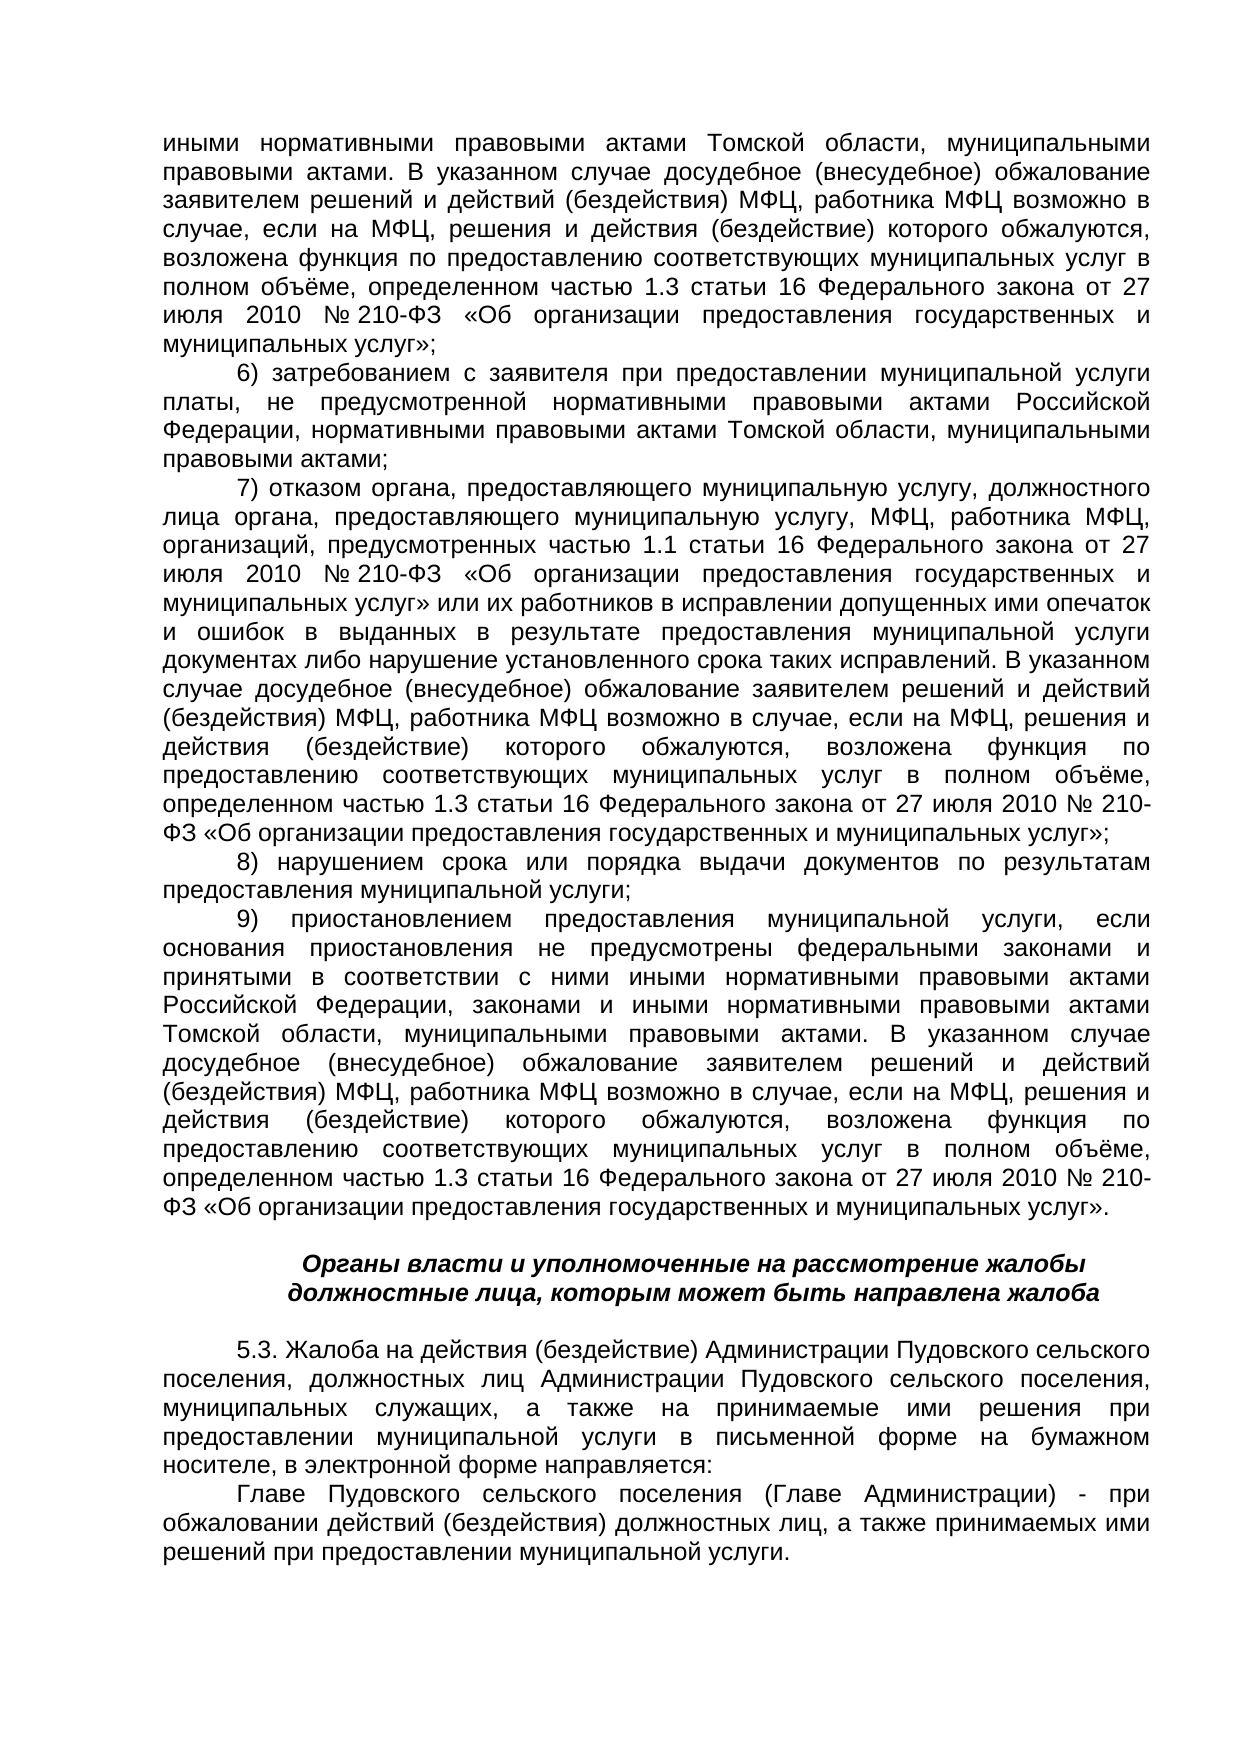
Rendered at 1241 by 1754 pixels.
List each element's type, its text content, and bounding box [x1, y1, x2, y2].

list 8) нарушением срока или порядка выдачи документов по результатам предоставления муниципальной услуги; [162, 846, 1152, 904]
list должностные лица, которым может быть направлена жалоба [162, 1278, 1152, 1306]
list 6) затребованием с заявителя при предоставлении муниципальной услуги платы, не предусмотренной нормативными правовыми актами Российской Федерации, нормативными правовыми актами Томской области, муниципальными правовыми актами; [162, 358, 1152, 473]
list Главе Пудовского сельского поселения (Главе Администрации) - при обжаловании действий (бездействия) должностных лиц, а также принимаемых ими решений при предоставлении муниципальной услуги. [162, 1479, 1152, 1565]
list Органы власти и уполномоченные на рассмотрение жалобы [162, 1249, 1152, 1278]
list 9) приостановлением предоставления муниципальной услуги, если основания приостановления не предусмотрены федеральными законами и принятыми в соответствии с ними иными нормативными правовыми актами Российской Федерации, законами и иными нормативными правовыми актами Томской области, муниципальными правовыми актами. В указанном случае досудебное (внесудебное) обжалование заявителем решений и действий (бездействия) МФЦ, работника МФЦ возможно в случае, если на МФЦ, решения и действия (бездействие) которого обжалуются, возложена функция по предоставлению соответствующих муниципальных услуг в полном объёме, определенном частью 1.3 статьи 16 Федерального закона от 27 июля 2010 № 210-ФЗ «Об организации предоставления государственных и муниципальных услуг». [162, 904, 1152, 1220]
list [162, 128, 1152, 358]
list 7) отказом органа, предоставляющего муниципальную услугу, должностного лица органа, предоставляющего муниципальную услугу, МФЦ, работника МФЦ, организаций, предусмотренных частью 1.1 статьи 16 Федерального закона от 27 июля 2010 № 210-ФЗ «Об организации предоставления государственных и муниципальных услуг» или их работников в исправлении допущенных ими опечаток и ошибок в выданных в результате предоставления муниципальной услуги документах либо нарушение установленного срока таких исправлений. В указанном случае досудебное (внесудебное) обжалование заявителем решений и действий (бездействия) МФЦ, работника МФЦ возможно в случае, если на МФЦ, решения и действия (бездействие) которого обжалуются, возложена функция по предоставлению соответствующих муниципальных услуг в полном объёме, определенном частью 1.3 статьи 16 Федерального закона от 27 июля 2010 № 210-ФЗ «Об организации предоставления государственных и муниципальных услуг»; [162, 473, 1152, 846]
list 5.3. Жалоба на действия (бездействие) Администрации Пудовского сельского поселения, должностных лиц Администрации Пудовского сельского поселения, муниципальных служащих, а также на принимаемые ими решения при предоставлении муниципальной услуги в письменной форме на бумажном носителе, в электронной форме направляется: [162, 1335, 1152, 1479]
